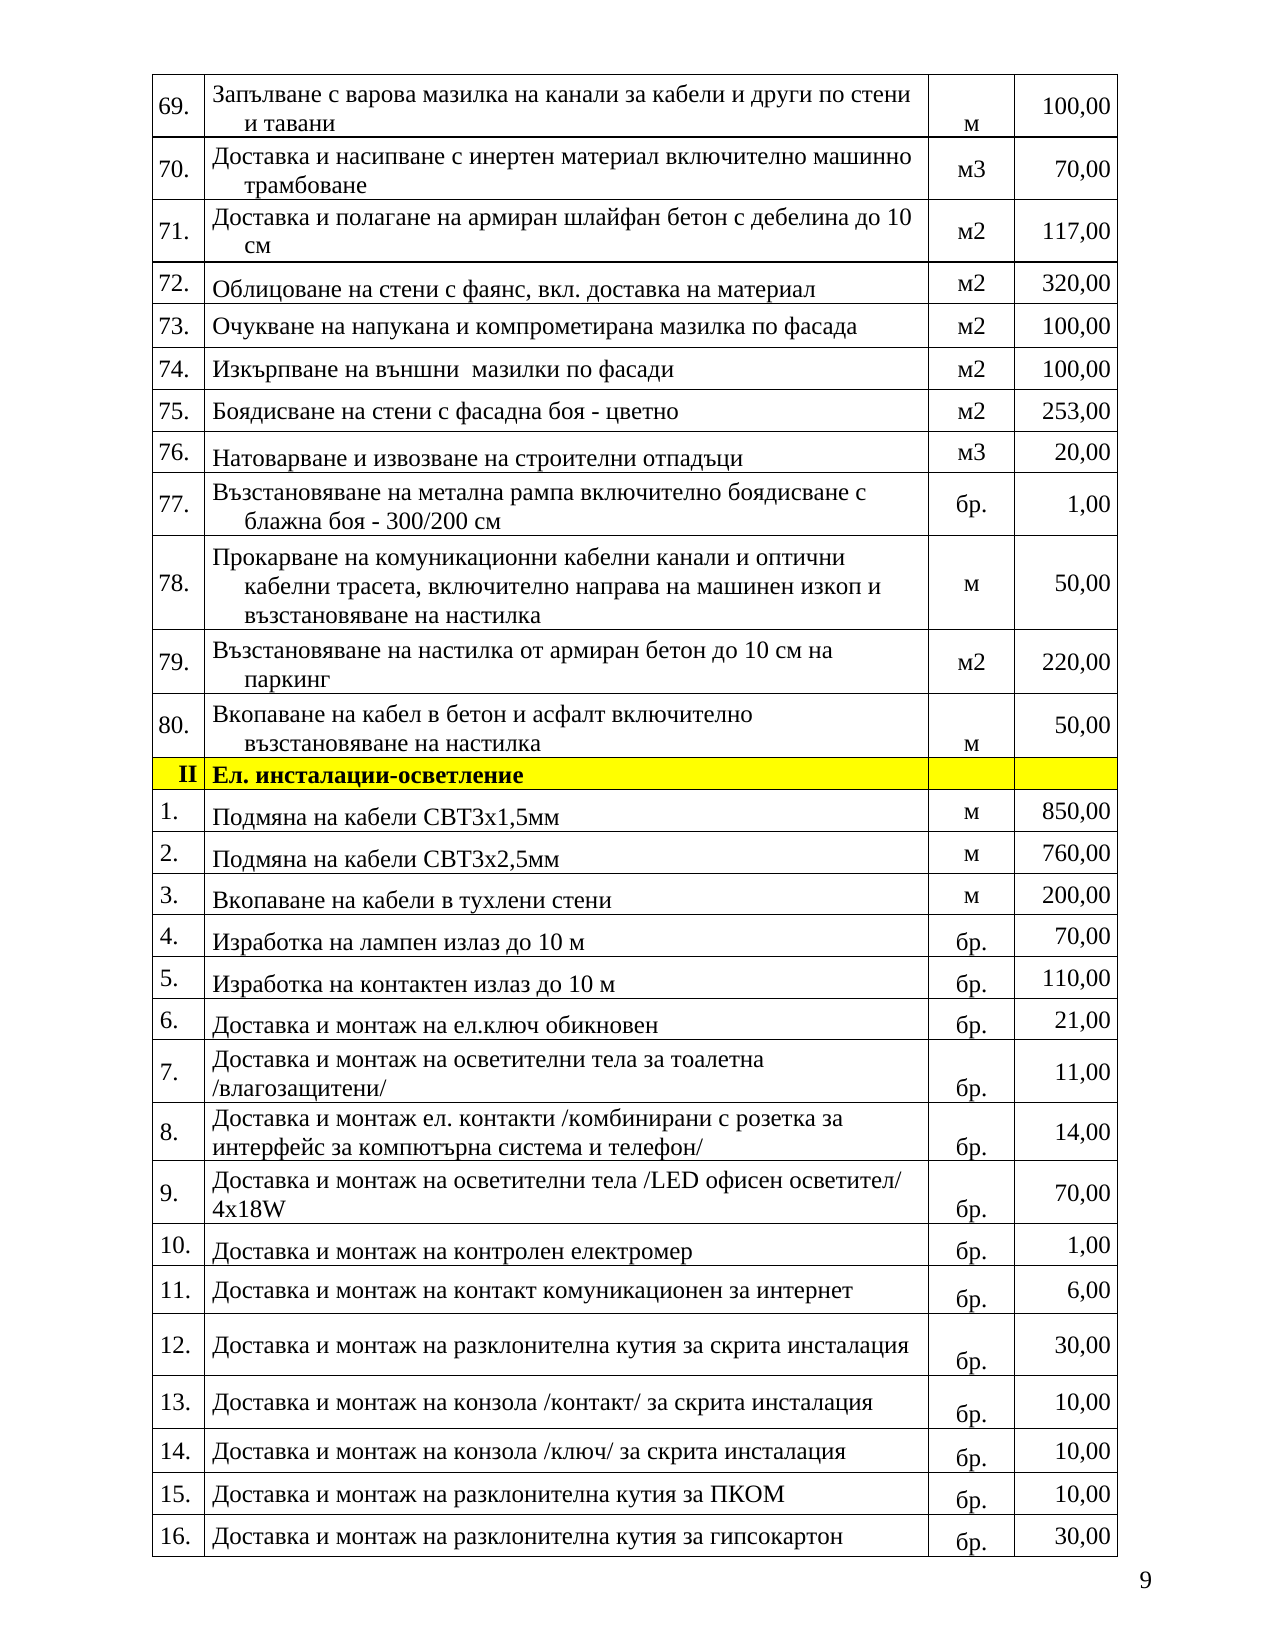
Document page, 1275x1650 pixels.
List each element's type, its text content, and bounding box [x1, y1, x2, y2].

table_cell м2 [929, 304, 1014, 347]
table_cell [153, 1266, 204, 1313]
table_cell [153, 473, 204, 535]
table_cell 253,00 [1015, 390, 1117, 431]
table_cell Доставка и монтаж на осветителни тела за тоалетна /влагозащитени/ [205, 1040, 928, 1102]
table_cell 50,00 [1015, 536, 1117, 628]
table_cell Доставка и монтаж на осветителни тела /LED офисен осветител/ 4x18W [205, 1161, 928, 1223]
table_cell бр. [929, 473, 1014, 535]
table_cell 200,00 [1015, 874, 1117, 914]
table_cell ІІ [153, 758, 204, 789]
table_cell Изработка на контактен излаз до 10 м [205, 957, 928, 998]
table_cell [153, 536, 204, 628]
table_cell м3 [929, 432, 1014, 472]
table_cell [153, 200, 204, 261]
table_cell [153, 1224, 204, 1264]
table_cell Очукване на напукана и компрометирана мазилка по фасада [205, 304, 928, 347]
table_cell [153, 138, 204, 199]
table_cell бр. [929, 1224, 1014, 1264]
table_cell Натоварване и извозване на строителни отпадъци [205, 432, 928, 472]
table_cell Прокарване на комуникационни кабелни канали и оптични кабелни трасета, включително направа на машинен изкоп и възстановяване на настилка [205, 536, 928, 628]
table_cell Облицоване на стени с фаянс, вкл. доставка на материал [205, 263, 928, 303]
table_cell 20,00 [1015, 432, 1117, 472]
table_cell [153, 1376, 204, 1428]
table_cell 100,00 [1015, 348, 1117, 389]
table_cell бр. [929, 1266, 1014, 1313]
table_cell Доставка и монтаж на конзола /контакт/ за скрита инсталация [205, 1376, 928, 1428]
table_cell 14,00 [1015, 1103, 1117, 1160]
table_cell [153, 1040, 204, 1102]
table_cell м [929, 75, 1014, 136]
table_cell бр. [929, 1040, 1014, 1102]
table_cell бр. [929, 957, 1014, 998]
table_cell Боядисване на стени с фасадна боя - цветно [205, 390, 928, 431]
table_cell 10,00 [1015, 1473, 1117, 1514]
table_cell бр. [929, 1376, 1014, 1428]
table_cell бр. [929, 1429, 1014, 1472]
table_cell 10,00 [1015, 1429, 1117, 1472]
table_cell Запълване с варова мазилка на канали за кабели и други по стени и тавани [205, 75, 928, 136]
table_cell бр. [929, 915, 1014, 956]
table_cell м2 [929, 263, 1014, 303]
table_cell [153, 390, 204, 431]
table_cell [153, 1103, 204, 1160]
table_cell Доставка и насипване с инертен материал включително машинно трамбоване [205, 138, 928, 199]
table_cell 100,00 [1015, 304, 1117, 347]
table_cell 50,00 [1015, 694, 1117, 757]
table_cell Вкопаване на кабел в бетон и асфалт включително възстановяване на настилка [205, 694, 928, 757]
table_cell 70,00 [1015, 915, 1117, 956]
table_cell Изработка на лампен излаз до 10 м [205, 915, 928, 956]
table_cell Доставка и монтаж на разклонителна кутия за скрита инсталация [205, 1314, 928, 1375]
table_cell Подмяна на кабели СВТ3х2,5мм [205, 832, 928, 873]
table_cell [153, 1314, 204, 1375]
table_cell 70,00 [1015, 1161, 1117, 1223]
table_cell м [929, 536, 1014, 628]
table_cell м [929, 790, 1014, 831]
table_cell м2 [929, 348, 1014, 389]
table_cell [153, 694, 204, 757]
table_cell 30,00 [1015, 1314, 1117, 1375]
table_cell бр. [929, 1515, 1014, 1556]
table_cell 6,00 [1015, 1266, 1117, 1313]
table_cell [153, 1161, 204, 1223]
table_cell 117,00 [1015, 200, 1117, 261]
table_cell бр. [929, 999, 1014, 1039]
table_cell 760,00 [1015, 832, 1117, 873]
table_cell [153, 1473, 204, 1514]
table_cell 850,00 [1015, 790, 1117, 831]
table_cell бр. [929, 1314, 1014, 1375]
table_cell Доставка и монтаж на конзола /ключ/ за скрита инсталация [205, 1429, 928, 1472]
table_cell Изкърпване на външни мазилки по фасади [205, 348, 928, 389]
table_cell [153, 1429, 204, 1472]
table_cell 30,00 [1015, 1515, 1117, 1556]
table_cell [153, 1515, 204, 1556]
table_cell 11,00 [1015, 1040, 1117, 1102]
table_cell [153, 915, 204, 956]
table_cell Възстановяване на метална рампа включително боядисване с блажна боя - 300/200 см [205, 473, 928, 535]
table_cell Възстановяване на настилка от армиран бетон до 10 см на паркинг [205, 630, 928, 692]
table_cell 100,00 [1015, 75, 1117, 136]
table_cell [153, 630, 204, 692]
table_cell 110,00 [1015, 957, 1117, 998]
table_cell Вкопаване на кабели в тухлени стени [205, 874, 928, 914]
table_cell бр. [929, 1473, 1014, 1514]
table_cell [153, 874, 204, 914]
table_cell бр. [929, 1103, 1014, 1160]
table_cell Доставка и полагане на армиран шлайфан бетон с дебелина до 10 см [205, 200, 928, 261]
table_cell [929, 758, 1014, 789]
table_cell [153, 304, 204, 347]
table_cell [153, 832, 204, 873]
table_cell м [929, 874, 1014, 914]
table_cell Доставка и монтаж на контролен електромер [205, 1224, 928, 1264]
table_cell м [929, 694, 1014, 757]
table_cell [153, 75, 204, 136]
table_cell м2 [929, 200, 1014, 261]
table_cell Ел. инсталации-осветление [205, 758, 928, 789]
table_cell 1,00 [1015, 1224, 1117, 1264]
table_cell 1,00 [1015, 473, 1117, 535]
table_cell [153, 348, 204, 389]
table_cell 10,00 [1015, 1376, 1117, 1428]
table_cell Подмяна на кабели СВТ3х1,5мм [205, 790, 928, 831]
table_cell 220,00 [1015, 630, 1117, 692]
table_cell бр. [929, 1161, 1014, 1223]
table_cell Доставка и монтаж на разклонителна кутия за ПКОМ [205, 1473, 928, 1514]
table_cell 21,00 [1015, 999, 1117, 1039]
table_cell [153, 957, 204, 998]
table_cell 320,00 [1015, 263, 1117, 303]
table_cell [153, 432, 204, 472]
table_cell Доставка и монтаж на ел.ключ обикновен [205, 999, 928, 1039]
table_cell [1015, 758, 1117, 789]
table_cell м3 [929, 138, 1014, 199]
table_cell Доставка и монтаж ел. контакти /комбинирани с розетка за интерфейс за компютърна система и телефон/ [205, 1103, 928, 1160]
table_cell м [929, 832, 1014, 873]
table_cell м2 [929, 390, 1014, 431]
table_cell м2 [929, 630, 1014, 692]
table_cell Доставка и монтаж на разклонителна кутия за гипсокартон [205, 1515, 928, 1556]
table_cell [153, 999, 204, 1039]
table_cell Доставка и монтаж на контакт комуникационен за интернет [205, 1266, 928, 1313]
table_cell 70,00 [1015, 138, 1117, 199]
table_cell [153, 790, 204, 831]
table_cell [153, 263, 204, 303]
